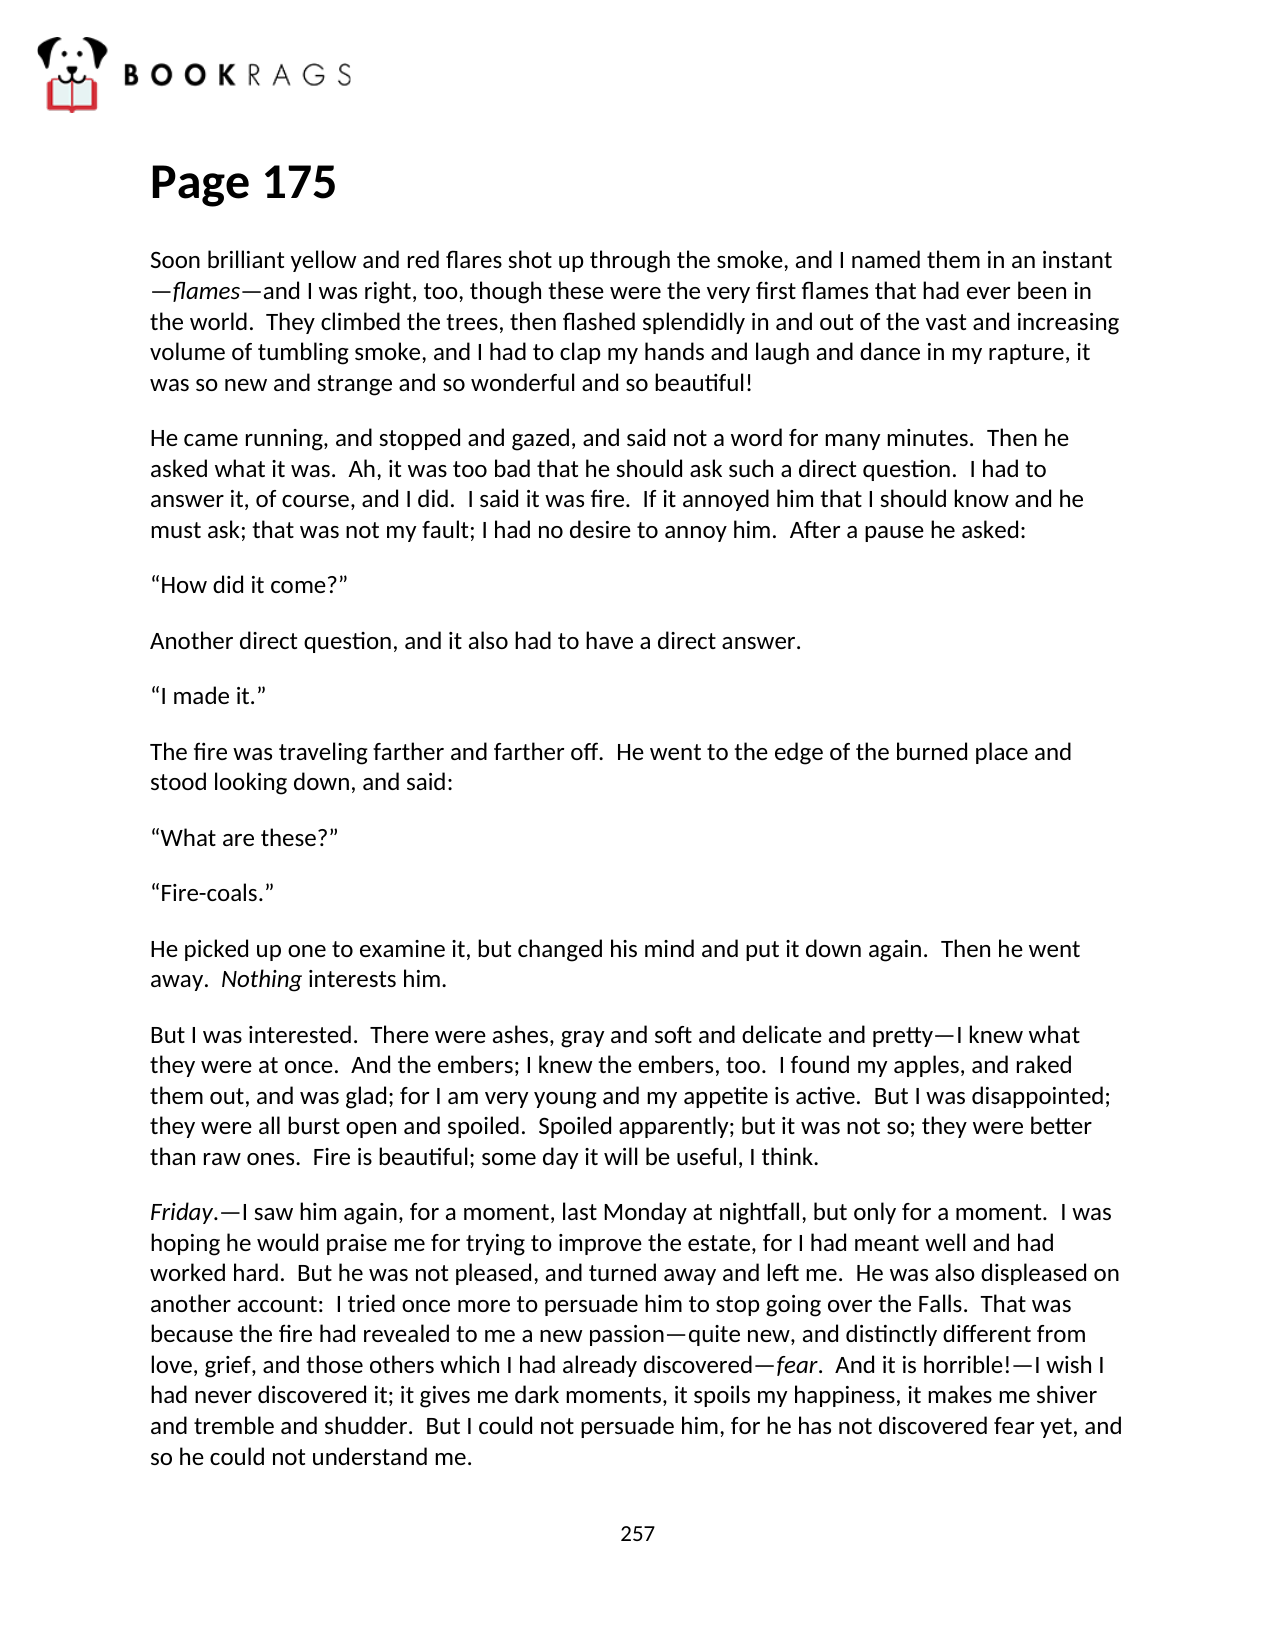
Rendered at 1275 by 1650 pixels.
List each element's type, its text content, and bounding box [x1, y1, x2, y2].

text “How did it come?” [150, 569, 1125, 600]
text Page 175 [150, 150, 1125, 211]
text He picked up one to examine it, but changed his mind and put it down again. Then he went away. Nothing interests him. [150, 933, 1125, 994]
text The fire was traveling farther and farther off. He went to the edge of the burned place and stood looking down, and said: [150, 736, 1125, 797]
text “Fire-coals.” [150, 877, 1125, 908]
text “I made it.” [150, 680, 1125, 711]
text But I was interested. There were ashes, gray and soft and delicate and pretty—­I knew what they were at once. And the embers; I knew the embers, too. I found my apples, and raked them out, and was glad; for I am very young and my appetite is active. But I was disappointed; they were all burst open and spoiled. Spoiled apparently; but it was not so; they were better than raw ones. Fire is beautiful; some day it will be useful, I think. [150, 1019, 1125, 1172]
text He came running, and stopped and gazed, and said not a word for many minutes. Then he asked what it was. Ah, it was too bad that he should ask such a direct question. I had to answer it, of course, and I did. I said it was fire. If it annoyed him that I should know and he must ask; that was not my fault; I had no desire to annoy him. After a pause he asked: [150, 422, 1125, 544]
text “What are these?” [150, 822, 1125, 852]
text Soon brilliant yellow and red flares shot up through the smoke, and I named them in an instant—­flames—­and I was right, too, though these were the very first flames that had ever been in the world. They climbed the trees, then flashed splendidly in and out of the vast and increasing volume of tumbling smoke, and I had to clap my hands and laugh and dance in my rapture, it was so new and strange and so wonderful and so beautiful! [150, 244, 1125, 397]
text Friday.—­I saw him again, for a moment, last Monday at nightfall, but only for a moment. I was hoping he would praise me for trying to improve the estate, for I had meant well and had worked hard. But he was not pleased, and turned away and left me. He was also displeased on another account: I tried once more to persuade him to stop going over the Falls. That was because the fire had revealed to me a new passion—­quite new, and distinctly different from love, grief, and those others which I had already discovered—­fear. And it is horrible!—­I wish I had never discovered it; it gives me dark moments, it spoils my happiness, it makes me shiver and tremble and shudder. But I could not persuade him, for he has not discovered fear yet, and so he could not understand me. [150, 1197, 1125, 1471]
text Another direct question, and it also had to have a direct answer. [150, 625, 1125, 655]
picture [37, 37, 351, 113]
